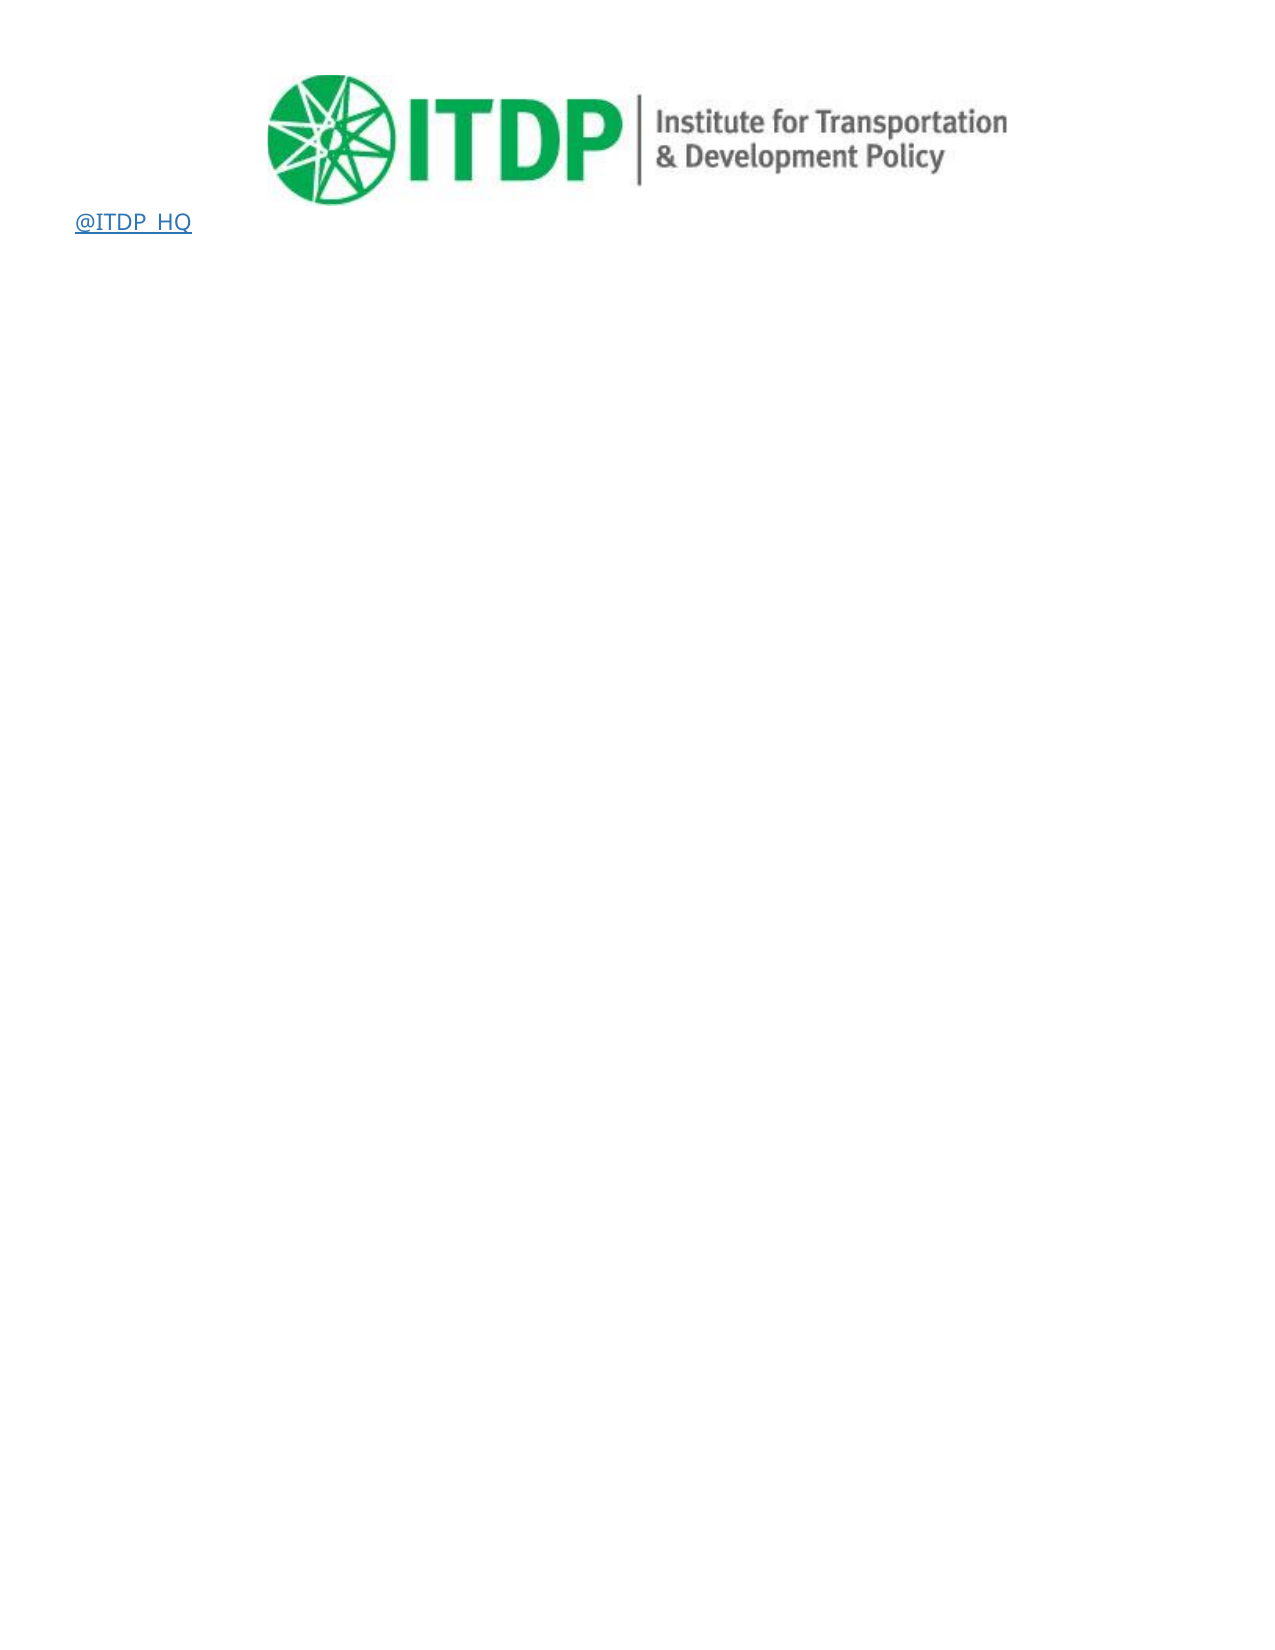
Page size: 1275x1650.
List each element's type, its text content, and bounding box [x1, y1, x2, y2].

picture [267, 75, 1008, 150]
text @ITDP_HQ [75, 150, 1200, 237]
